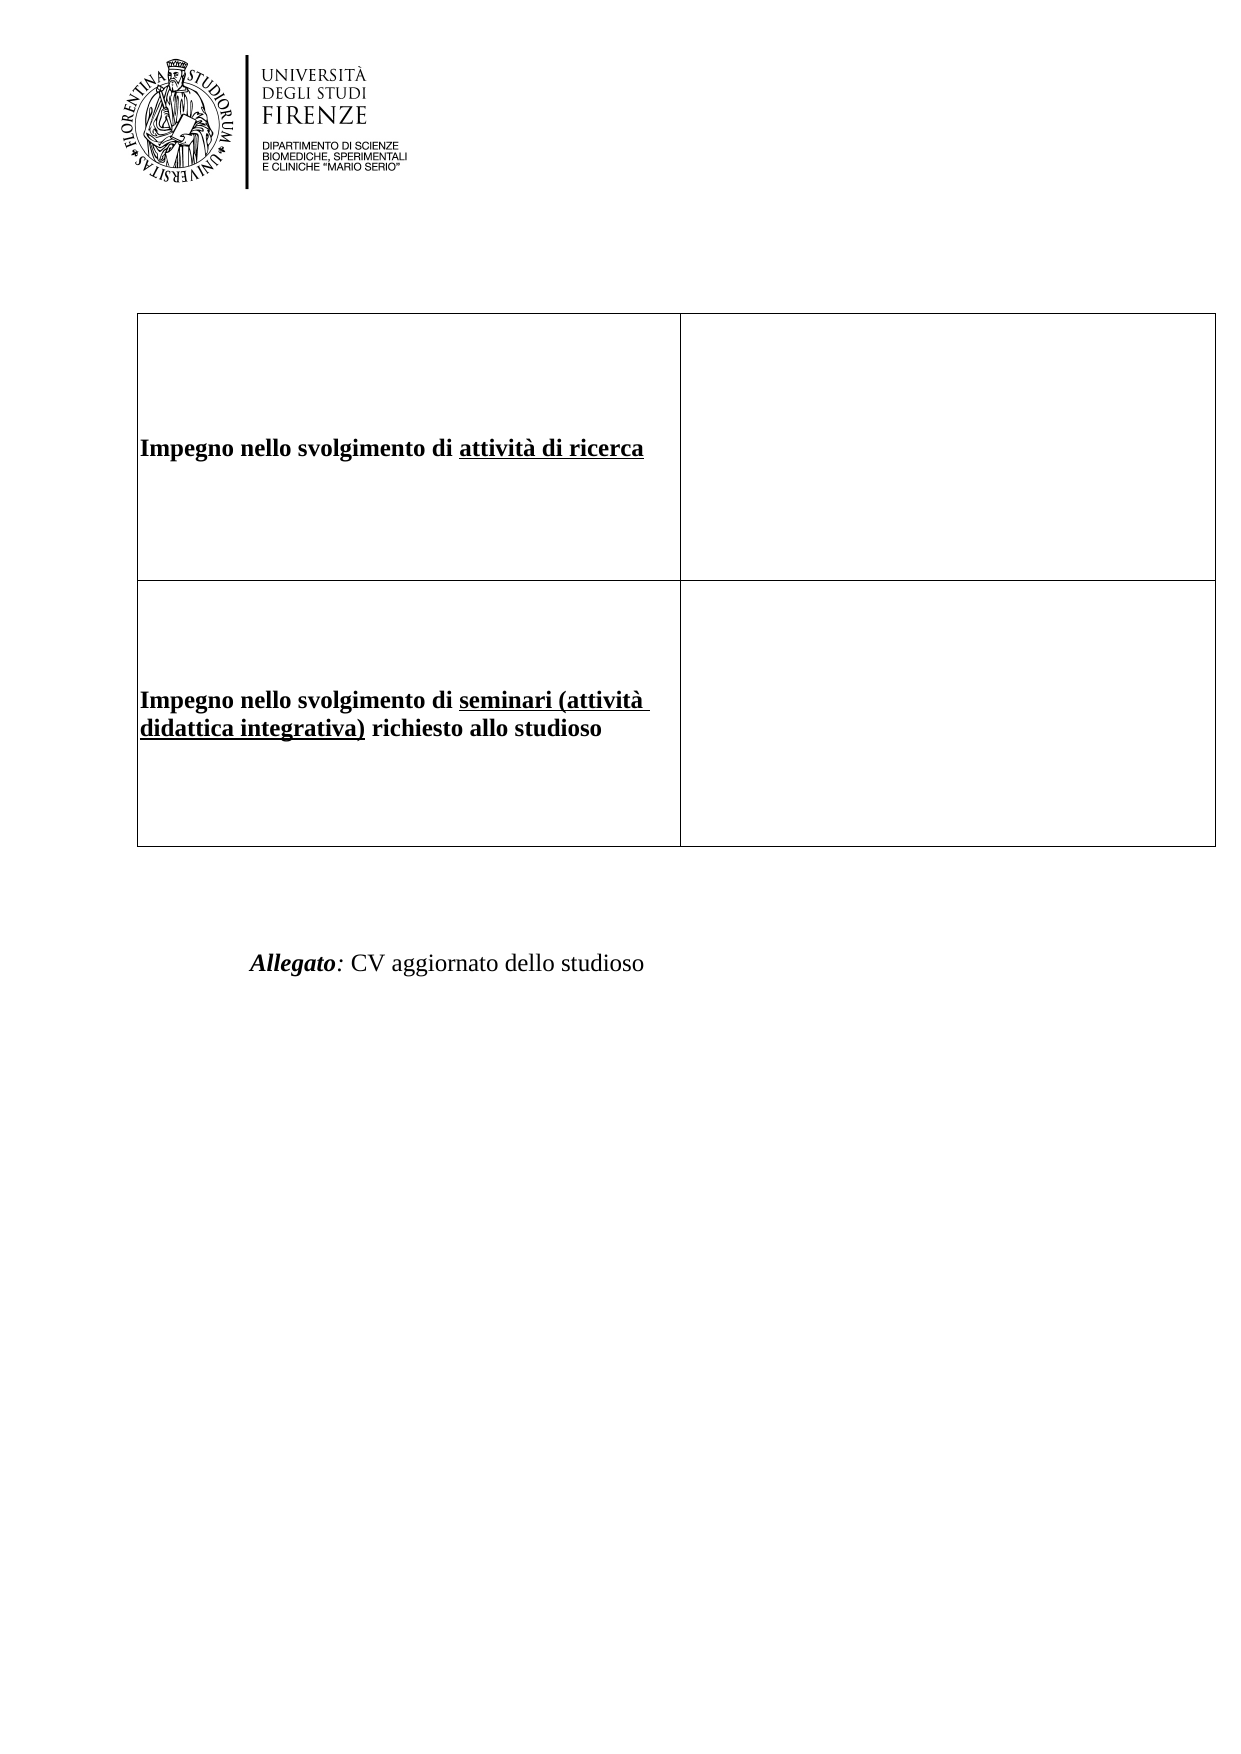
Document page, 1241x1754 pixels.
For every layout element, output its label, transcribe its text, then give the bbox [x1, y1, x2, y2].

picture [0, 13, 1241, 197]
table_cell [681, 581, 1215, 846]
text Allegato: CV aggiornato dello studioso [250, 948, 1104, 977]
table_cell Impegno nello svolgimento di seminari (attività didattica integrativa) richiesto allo studioso [138, 581, 680, 846]
table_cell Impegno nello svolgimento di attività di ricerca [138, 314, 680, 580]
table_cell [681, 314, 1215, 580]
